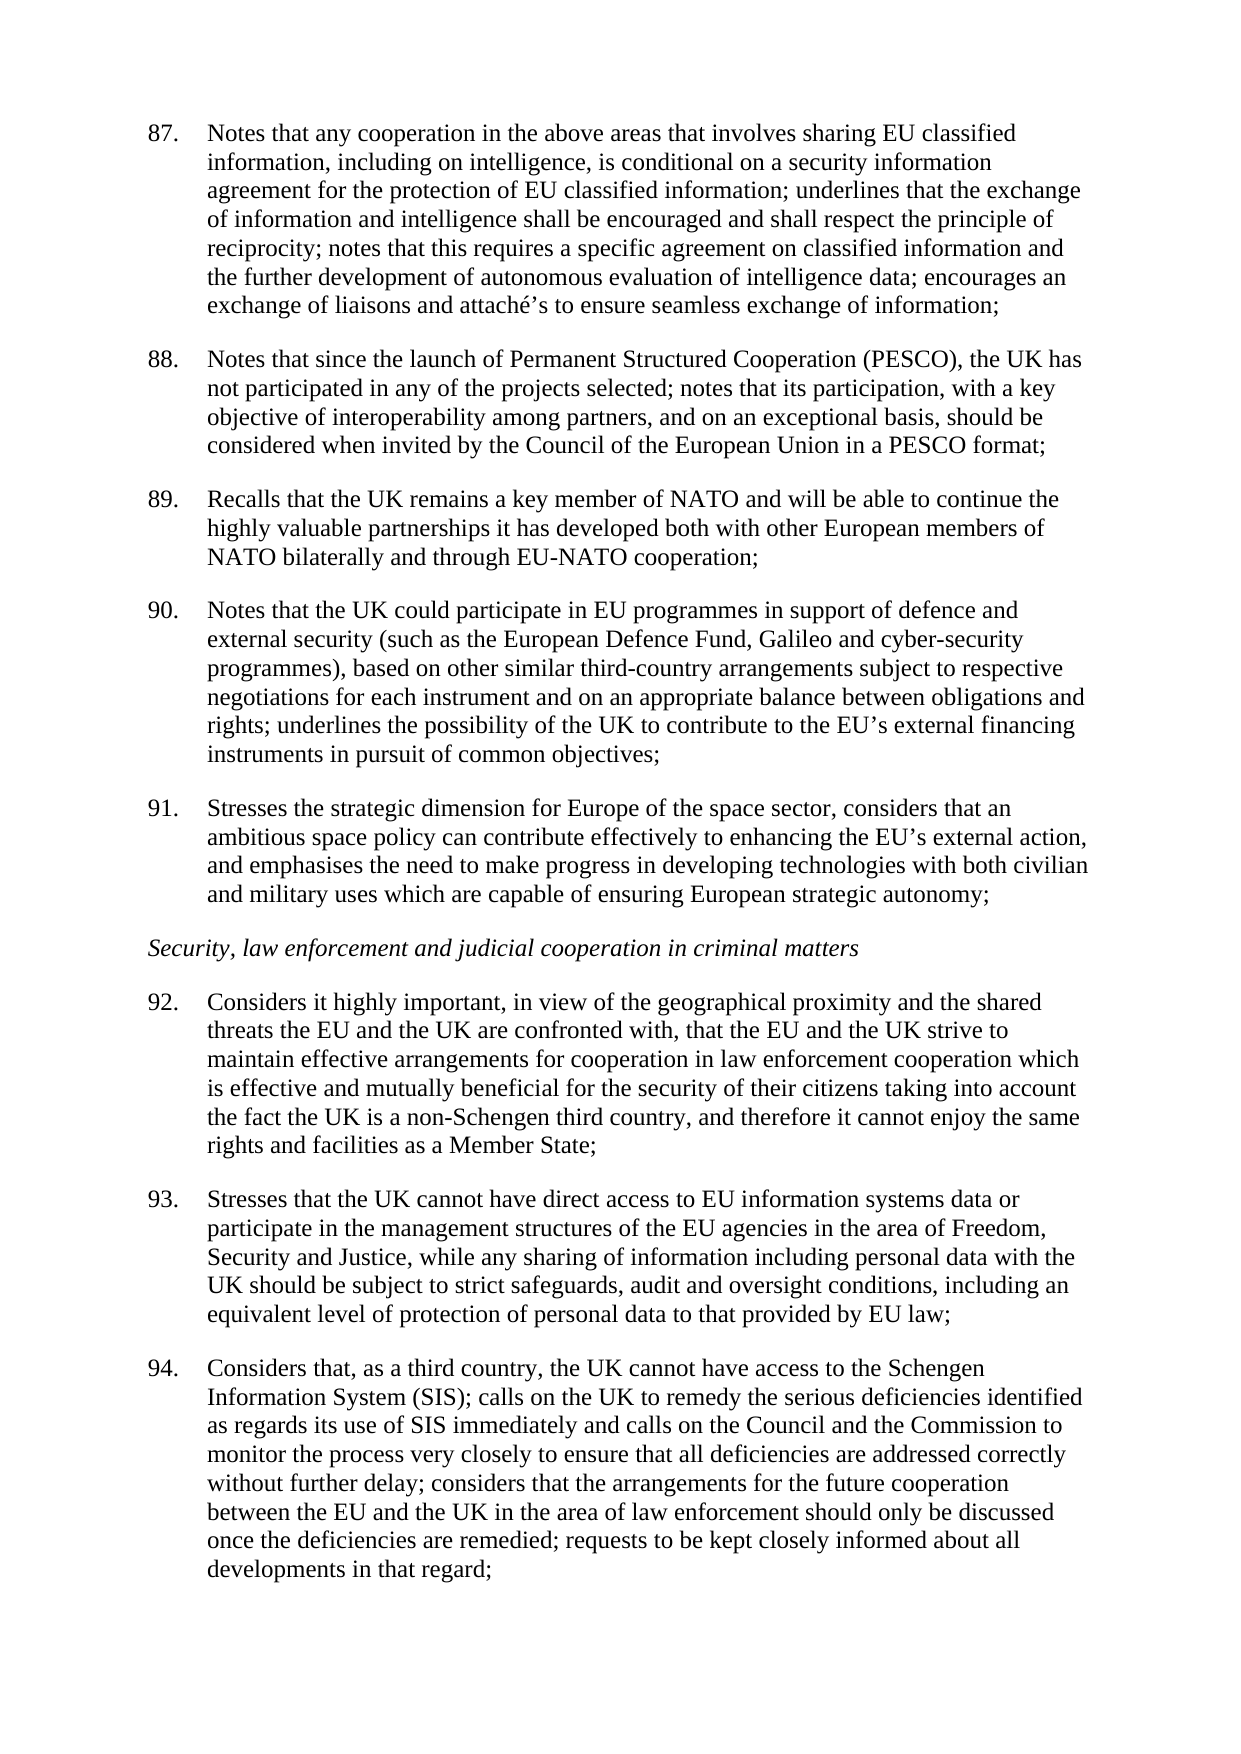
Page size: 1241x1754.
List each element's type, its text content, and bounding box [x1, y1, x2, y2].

text Security, law enforcement and judicial cooperation in criminal matters [148, 933, 1092, 962]
text 87. Notes that any cooperation in the above areas that involves sharing EU classified information, including on intelligence, is conditional on a security information agreement for the protection of EU classified information; underlines that the exchange of information and intelligence shall be encouraged and shall respect the principle of reciprocity; notes that this requires a specific agreement on classified information and the further development of autonomous evaluation of intelligence data; encourages an exchange of liaisons and attaché’s to ensure seamless exchange of information; [148, 118, 1092, 319]
text 89. Recalls that the UK remains a key member of NATO and will be able to continue the highly valuable partnerships it has developed both with other European members of NATO bilaterally and through EU-NATO cooperation; [148, 484, 1092, 571]
text 94. Considers that, as a third country, the UK cannot have access to the Schengen Information System (SIS); calls on the UK to remedy the serious deficiencies identified as regards its use of SIS immediately and calls on the Council and the Commission to monitor the process very closely to ensure that all deficiencies are addressed correctly without further delay; considers that the arrangements for the future cooperation between the EU and the UK in the area of law enforcement should only be discussed once the deficiencies are remedied; requests to be kept closely informed about all developments in that regard; [148, 1353, 1092, 1583]
text 88. Notes that since the launch of Permanent Structured Cooperation (PESCO), the UK has not participated in any of the projects selected; notes that its participation, with a key objective of interoperability among partners, and on an exceptional basis, should be considered when invited by the Council of the European Union in a PESCO format; [148, 344, 1092, 459]
text 93. Stresses that the UK cannot have direct access to EU information systems data or participate in the management structures of the EU agencies in the area of Freedom, Security and Justice, while any sharing of information including personal data with the UK should be subject to strict safeguards, audit and oversight conditions, including an equivalent level of protection of personal data to that provided by EU law; [148, 1184, 1092, 1328]
text 90. Notes that the UK could participate in EU programmes in support of defence and external security (such as the European Defence Fund, Galileo and cyber-security programmes), based on other similar third-country arrangements subject to respective negotiations for each instrument and on an appropriate balance between obligations and rights; underlines the possibility of the UK to contribute to the EU’s external financing instruments in pursuit of common objectives; [148, 596, 1092, 768]
text 92. Considers it highly important, in view of the geographical proximity and the shared threats the EU and the UK are confronted with, that the EU and the UK strive to maintain effective arrangements for cooperation in law enforcement cooperation which is effective and mutually beneficial for the security of their citizens taking into account the fact the UK is a non-Schengen third country, and therefore it cannot enjoy the same rights and facilities as a Member State; [148, 987, 1092, 1159]
text 91. Stresses the strategic dimension for Europe of the space sector, considers that an ambitious space policy can contribute effectively to enhancing the EU’s external action, and emphasises the need to make progress in developing technologies with both civilian and military uses which are capable of ensuring European strategic autonomy; [148, 793, 1092, 908]
